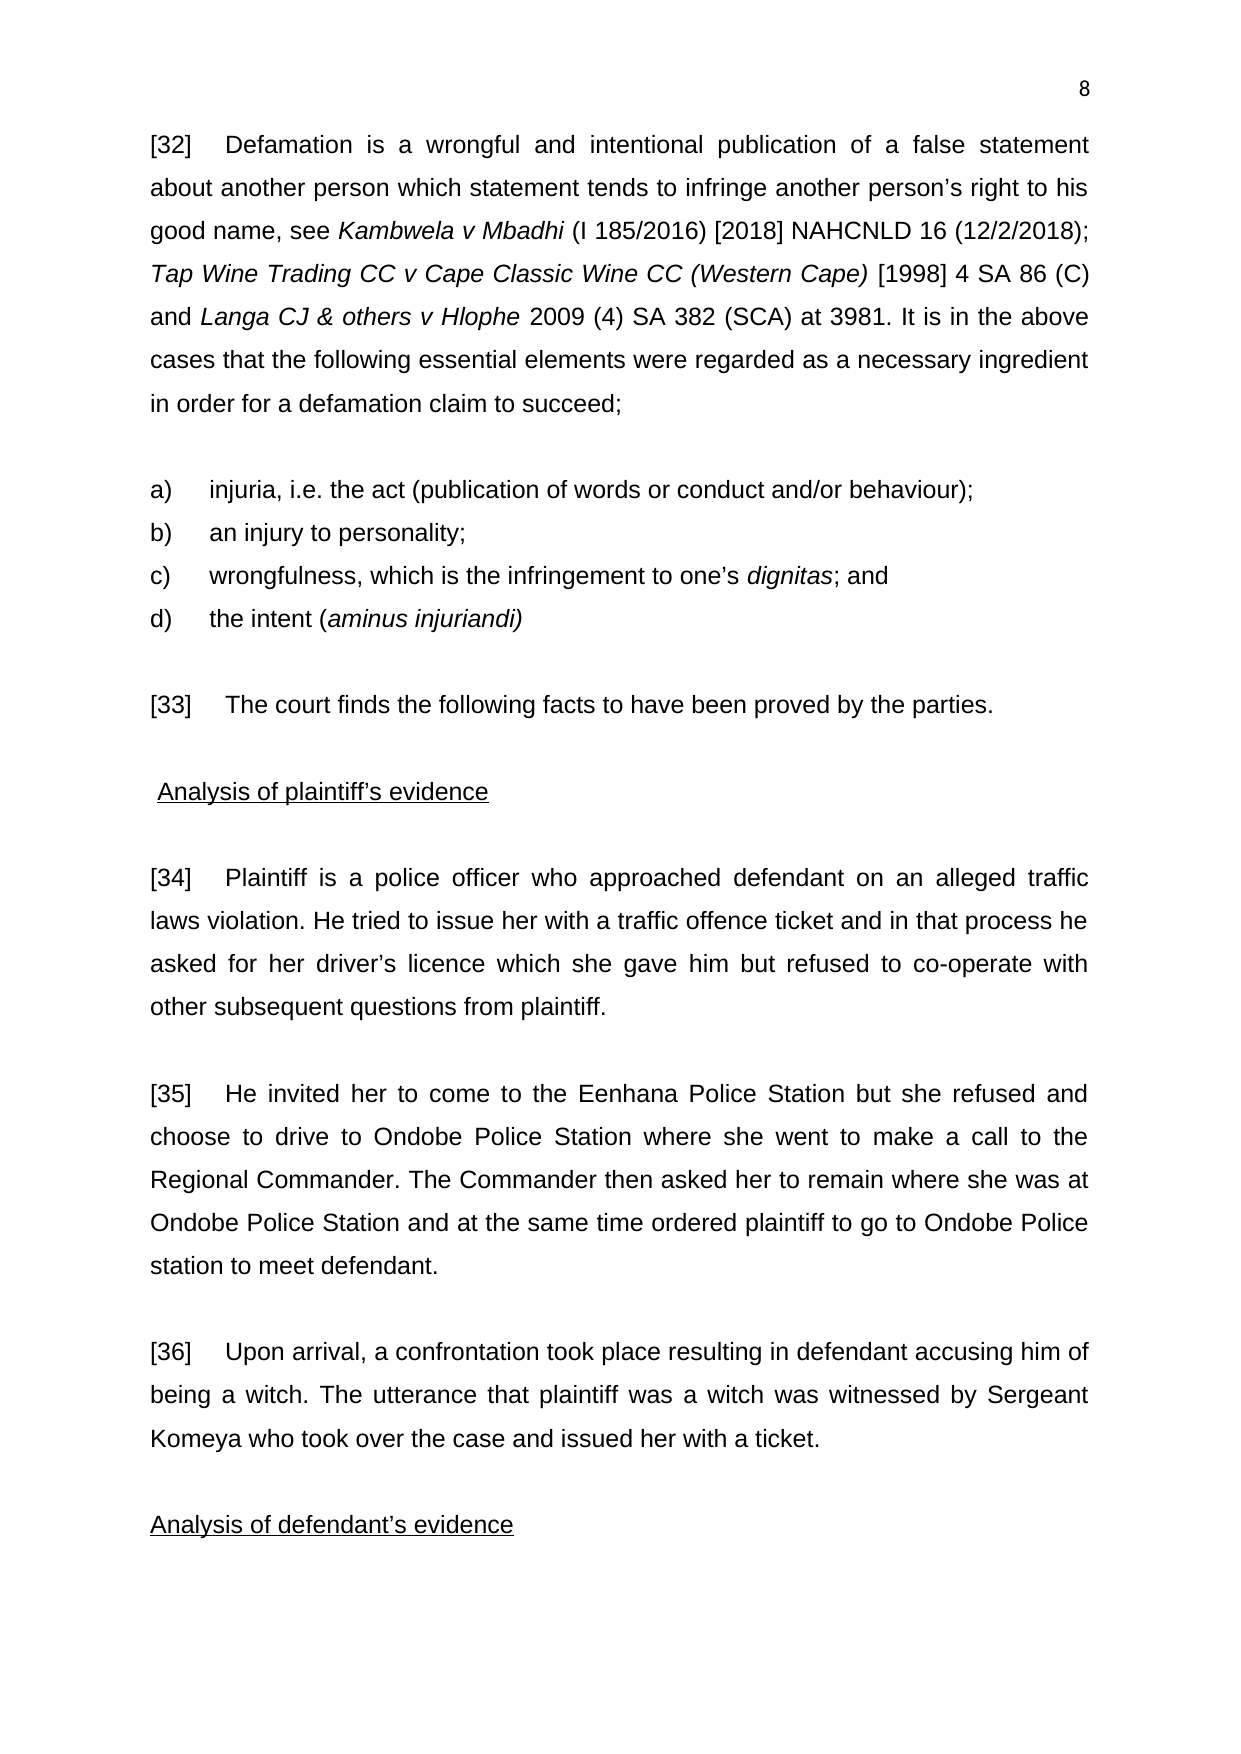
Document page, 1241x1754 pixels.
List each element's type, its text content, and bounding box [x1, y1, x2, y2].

text [36] Upon arrival, a confrontation took place resulting in defendant accusing him of being a witch. The utterance that plaintiff was a witch was witnessed by Sergeant Komeya who took over the case and issued her with a ticket. [150, 1337, 1090, 1452]
list the intent (aminus injuriandi) [150, 604, 1090, 633]
list injuria, i.e. the act (publication of words or conduct and/or behaviour); [150, 475, 1090, 503]
text [34] Plaintiff is a police officer who approached defendant on an alleged traffic laws violation. He tried to issue her with a traffic offence ticket and in that process he asked for her driver’s licence which she gave him but refused to co-operate with other subsequent questions from plaintiff. [150, 863, 1090, 1021]
text [33] The court finds the following facts to have been proved by the parties. [150, 690, 1090, 719]
text [35] He invited her to come to the Eenhana Police Station but she refused and choose to drive to Ondobe Police Station where she went to make a call to the Regional Commander. The Commander then asked her to remain where she was at Ondobe Police Station and at the same time ordered plaintiff to go to Ondobe Police station to meet defendant. [150, 1078, 1090, 1280]
text Analysis of defendant’s evidence [150, 1510, 1090, 1538]
text [32] Defamation is a wrongful and intentional publication of a false statement about another person which statement tends to infringe another person’s right to his good name, see Kambwela v Mbadhi (I 185/2016) [2018] NAHCNLD 16 (12/2/2018); Tap Wine Trading CC v Cape Classic Wine CC (Western Cape) [1998] 4 SA 86 (C) and Langa CJ & others v Hlophe 2009 (4) SA 382 (SCA) at 3981. It is in the above cases that the following essential elements were regarded as a necessary ingredient in order for a defamation claim to succeed; [150, 130, 1090, 417]
list wrongfulness, which is the infringement to one’s dignitas; and [150, 561, 1090, 590]
text Analysis of plaintiff’s evidence [150, 777, 1090, 805]
list an injury to personality; [150, 518, 1090, 547]
